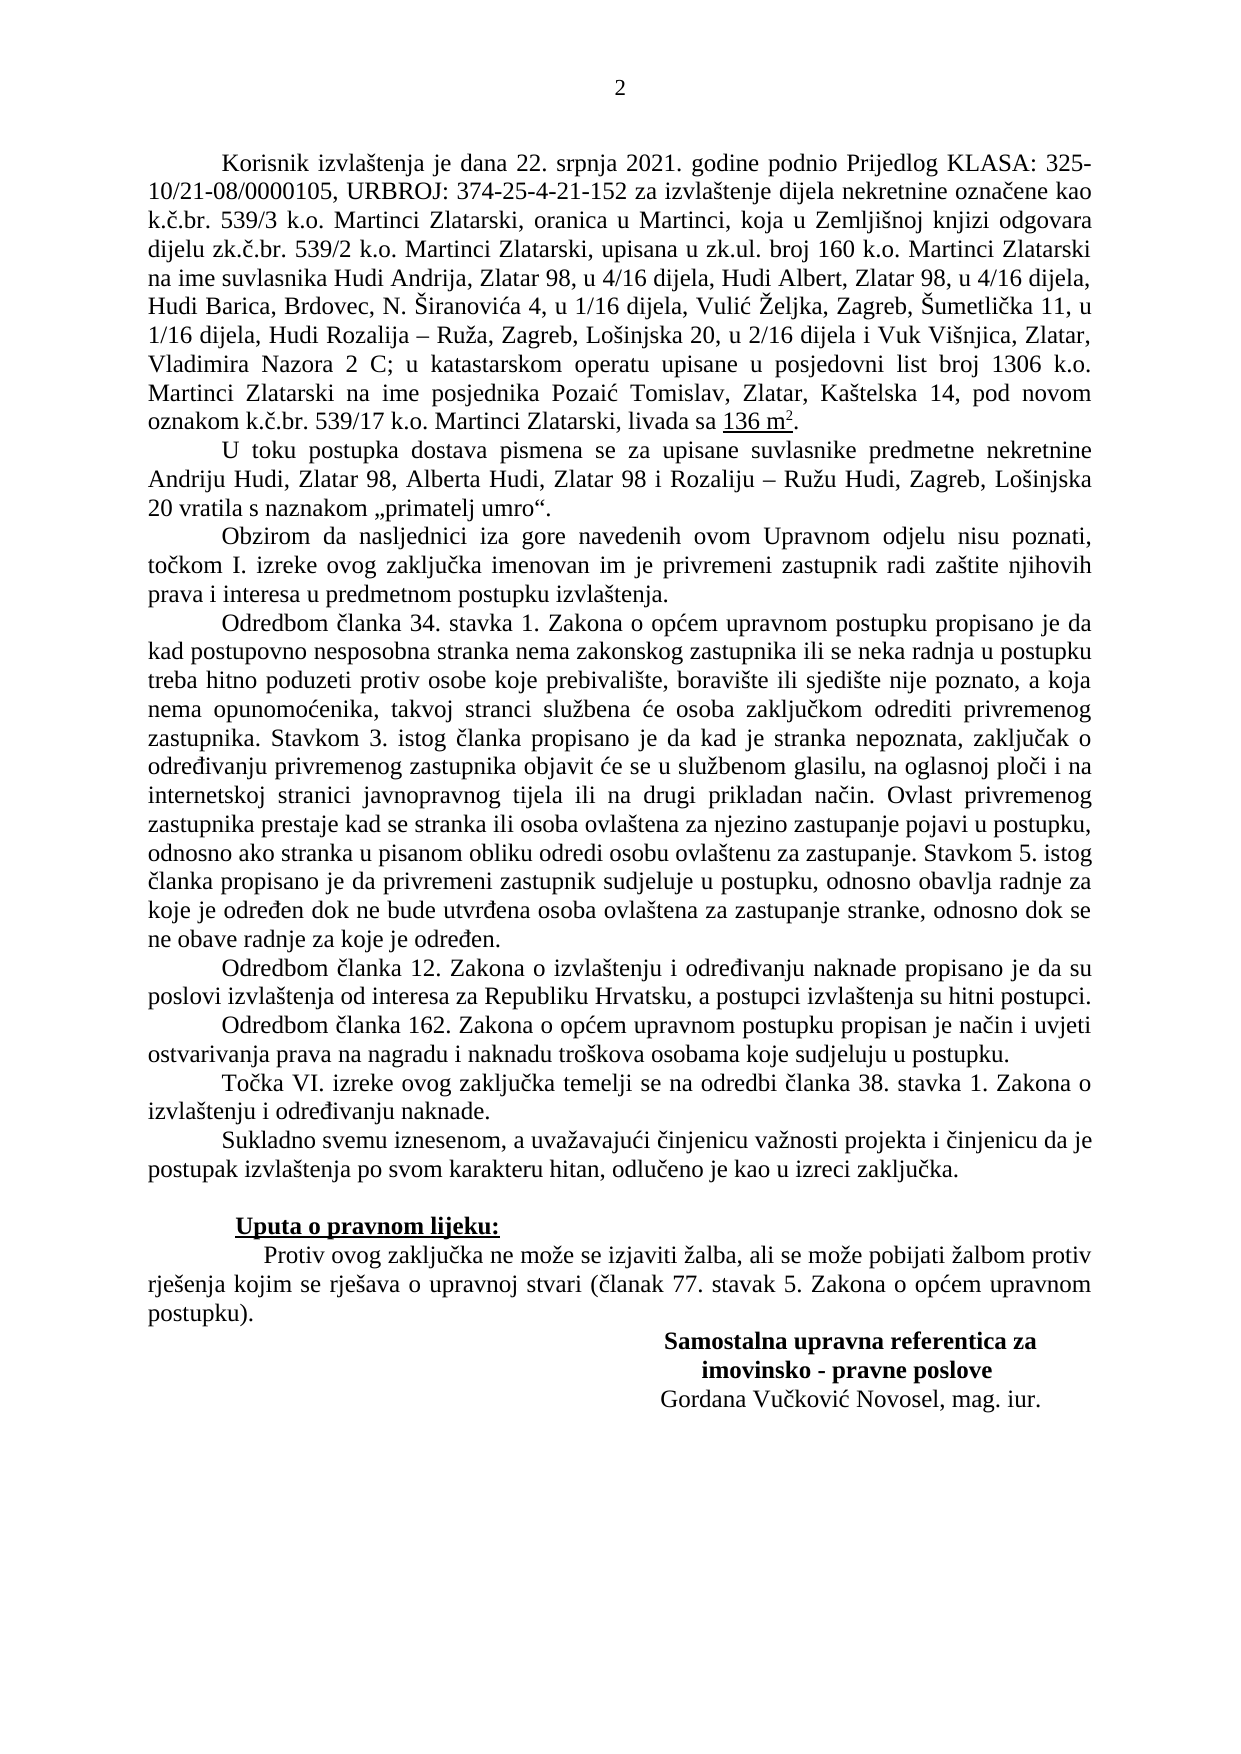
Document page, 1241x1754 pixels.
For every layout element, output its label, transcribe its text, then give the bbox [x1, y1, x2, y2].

text Točka VI. izreke ovog zaključka temelji se na odredbi članka 38. stavka 1. Zakona o izvlaštenju i određivanju naknade. [148, 1068, 1093, 1125]
text U toku postupka dostava pismena se za upisane suvlasnike predmetne nekretnine Andriju Hudi, Zlatar 98, Alberta Hudi, Zlatar 98 i Rozaliju – Ružu Hudi, Zagreb, Lošinjska 20 vratila s naznakom „primatelj umro“. [148, 435, 1093, 521]
text Sukladno svemu iznesenom, a uvažavajući činjenicu važnosti projekta i činjenicu da je postupak izvlaštenja po svom karakteru hitan, odlučeno je kao u izreci zaključka. [148, 1125, 1093, 1183]
text Obzirom da nasljednici iza gore navedenih ovom Upravnom odjelu nisu poznati, točkom I. izreke ovog zaključka imenovan im je privremeni zastupnik radi zaštite njihovih prava i interesa u predmetnom postupku izvlaštenja. [148, 521, 1093, 608]
text Odredbom članka 12. Zakona o izvlaštenju i određivanju naknade propisano je da su poslovi izvlaštenja od interesa za Republiku Hrvatsku, a postupci izvlaštenja su hitni postupci. [148, 953, 1093, 1010]
text Gordana Vučković Novosel, mag. iur. [373, 1384, 1093, 1413]
text Odredbom članka 34. stavka 1. Zakona o općem upravnom postupku propisano je da kad postupovno nesposobna stranka nema zakonskog zastupnika ili se neka radnja u postupku treba hitno poduzeti protiv osobe koje prebivalište, boravište ili sjedište nije poznato, a koja nema opunomoćenika, takvoj stranci službena će osoba zaključkom odrediti privremenog zastupnika. Stavkom 3. istog članka propisano je da kad je stranka nepoznata, zaključak o određivanju privremenog zastupnika objavit će se u službenom glasilu, na oglasnoj ploči i na internetskoj stranici javnopravnog tijela ili na drugi prikladan način. Ovlast privremenog zastupnika prestaje kad se stranka ili osoba ovlaštena za njezino zastupanje pojavi u postupku, odnosno ako stranka u pisanom obliku odredi osobu ovlaštenu za zastupanje. Stavkom 5. istog članka propisano je da privremeni zastupnik sudjeluje u postupku, odnosno obavlja radnje za koje je određen dok ne bude utvrđena osoba ovlaštena za zastupanje stranke, odnosno dok se ne obave radnje za koje je određen. [148, 608, 1093, 953]
text Protiv ovog zaključka ne može se izjaviti žalba, ali se može pobijati žalbom protiv rješenja kojim se rješava o upravnoj stvari (članak 77. stavak 5. Zakona o općem upravnom postupku). [148, 1240, 1093, 1326]
text Uputa o pravnom lijeku: [148, 1211, 1093, 1240]
text Samostalna upravna referentica za imovinsko - pravne poslove [373, 1326, 1093, 1384]
text Korisnik izvlaštenja je dana 22. srpnja 2021. godine podnio Prijedlog KLASA: 325-10/21-08/0000105, URBROJ: 374-25-4-21-152 za izvlaštenje dijela nekretnine označene kao k.č.br. 539/3 k.o. Martinci Zlatarski, oranica u Martinci, koja u Zemljišnoj knjizi odgovara dijelu zk.č.br. 539/2 k.o. Martinci Zlatarski, upisana u zk.ul. broj 160 k.o. Martinci Zlatarski na ime suvlasnika Hudi Andrija, Zlatar 98, u 4/16 dijela, Hudi Albert, Zlatar 98, u 4/16 dijela, Hudi Barica, Brdovec, N. Širanovića 4, u 1/16 dijela, Vulić Željka, Zagreb, Šumetlička 11, u 1/16 dijela, Hudi Rozalija – Ruža, Zagreb, Lošinjska 20, u 2/16 dijela i Vuk Višnjica, Zlatar, Vladimira Nazora ; u katastarskom operatu upisane u posjedovni list broj 1306 k.o. Martinci Zlatarski na ime posjednika Pozaić Tomislav, Zlatar, Kaštelska 14, pod novom oznakom k.č.br. 539/17 k.o. Martinci Zlatarski, livada sa . [148, 148, 1093, 435]
text Odredbom članka 162. Zakona o općem upravnom postupku propisan je način i uvjeti ostvarivanja prava na nagradu i naknadu troškova osobama koje sudjeluju u postupku. [148, 1010, 1093, 1068]
